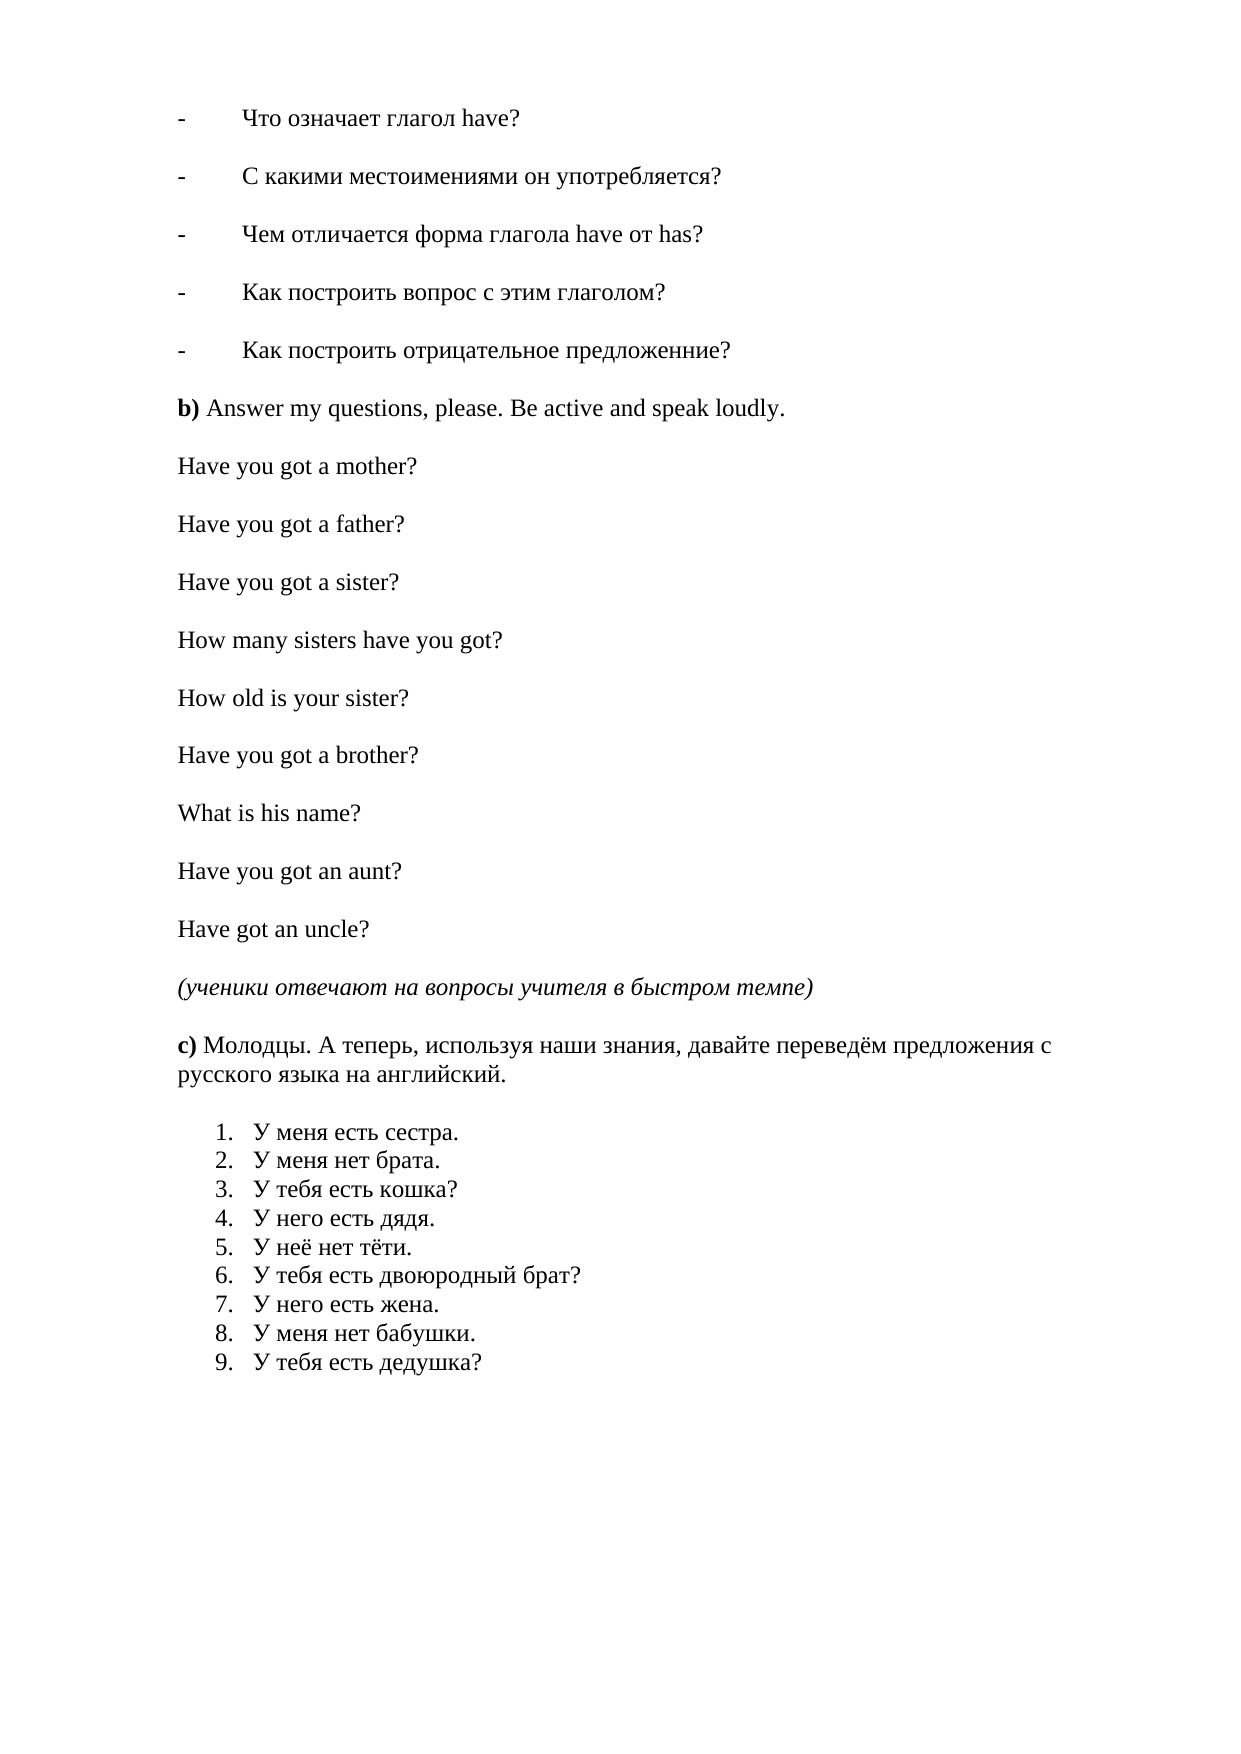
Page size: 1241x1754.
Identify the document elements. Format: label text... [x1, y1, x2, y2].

text Have you got a sister? [177, 567, 1152, 596]
text Have you got a father? [177, 509, 1152, 538]
list У меня нет брата. [215, 1146, 1152, 1174]
list У тебя есть двоюродный брат? [215, 1261, 1152, 1289]
text Have you got an aunt? [177, 856, 1152, 885]
text How many sisters have you got? [177, 625, 1152, 653]
text (ученики отвечают на вопросы учителя в быстром темпе) [177, 972, 1152, 1001]
text b) Answer my questions, please. Be active and speak loudly. [177, 393, 1152, 422]
text - Что означает глагол have? [177, 103, 1152, 132]
list У неё нет тёти. [215, 1232, 1152, 1261]
text Have you got a mother? [177, 451, 1152, 480]
list У него есть дядя. [215, 1203, 1152, 1232]
text - Как построить отрицательное предложенние? [177, 335, 1152, 364]
text Have got an uncle? [177, 914, 1152, 943]
text - С какими местоимениями он употребляется? [177, 161, 1152, 190]
text How old is your sister? [177, 683, 1152, 711]
list У меня нет бабушки. [215, 1318, 1152, 1347]
list У него есть жена. [215, 1289, 1152, 1318]
list У тебя есть дедушка? [215, 1347, 1152, 1376]
text - Чем отличается форма глагола have от has? [177, 219, 1152, 248]
list У меня есть сестра. [215, 1117, 1152, 1146]
text c) Молодцы. А теперь, используя наши знания, давайте переведём предложения с русского языка на английский. [177, 1030, 1152, 1088]
text Have you got a brother? [177, 741, 1152, 769]
text - Как построить вопрос с этим глаголом? [177, 277, 1152, 306]
text What is his name? [177, 798, 1152, 827]
list У тебя есть кошка? [215, 1174, 1152, 1203]
